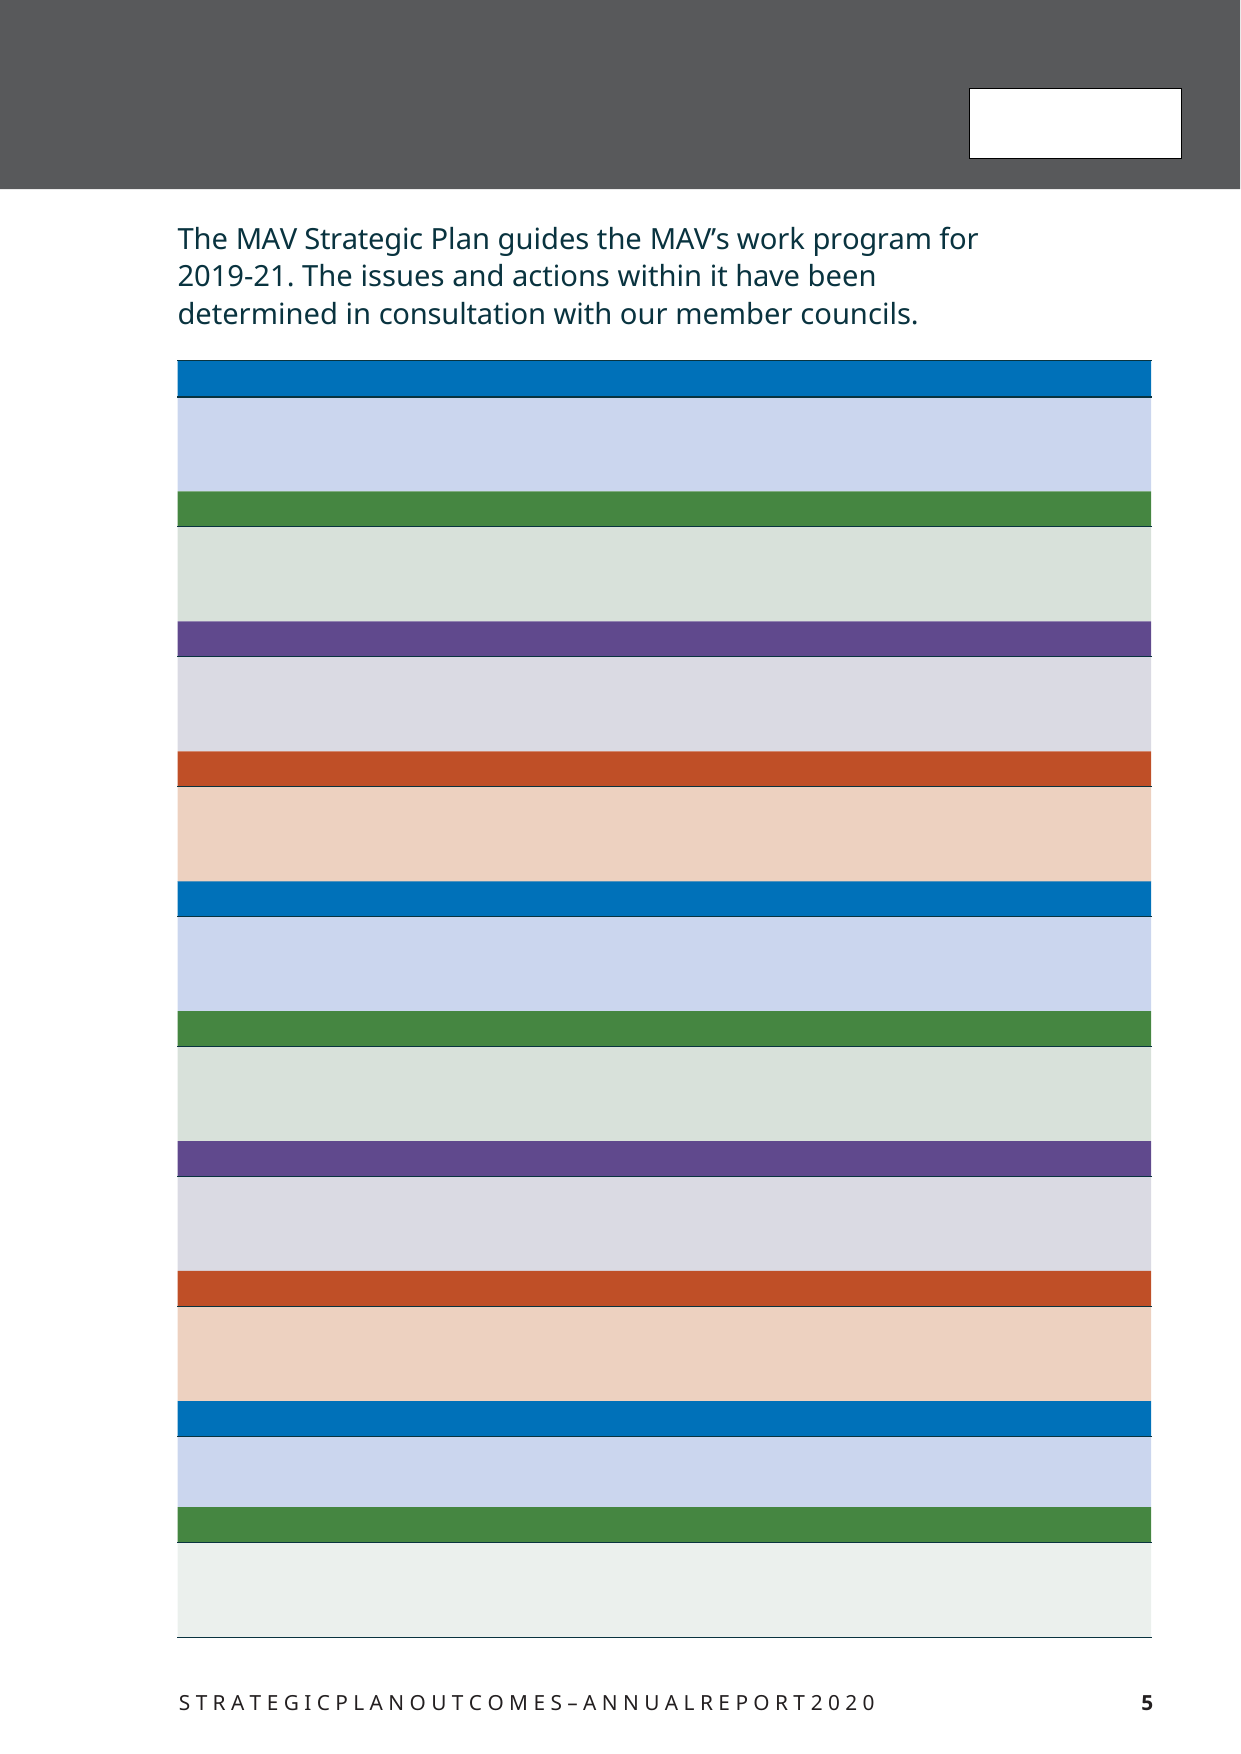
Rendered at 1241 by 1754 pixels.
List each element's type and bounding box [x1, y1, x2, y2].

picture [970, 89, 1181, 158]
